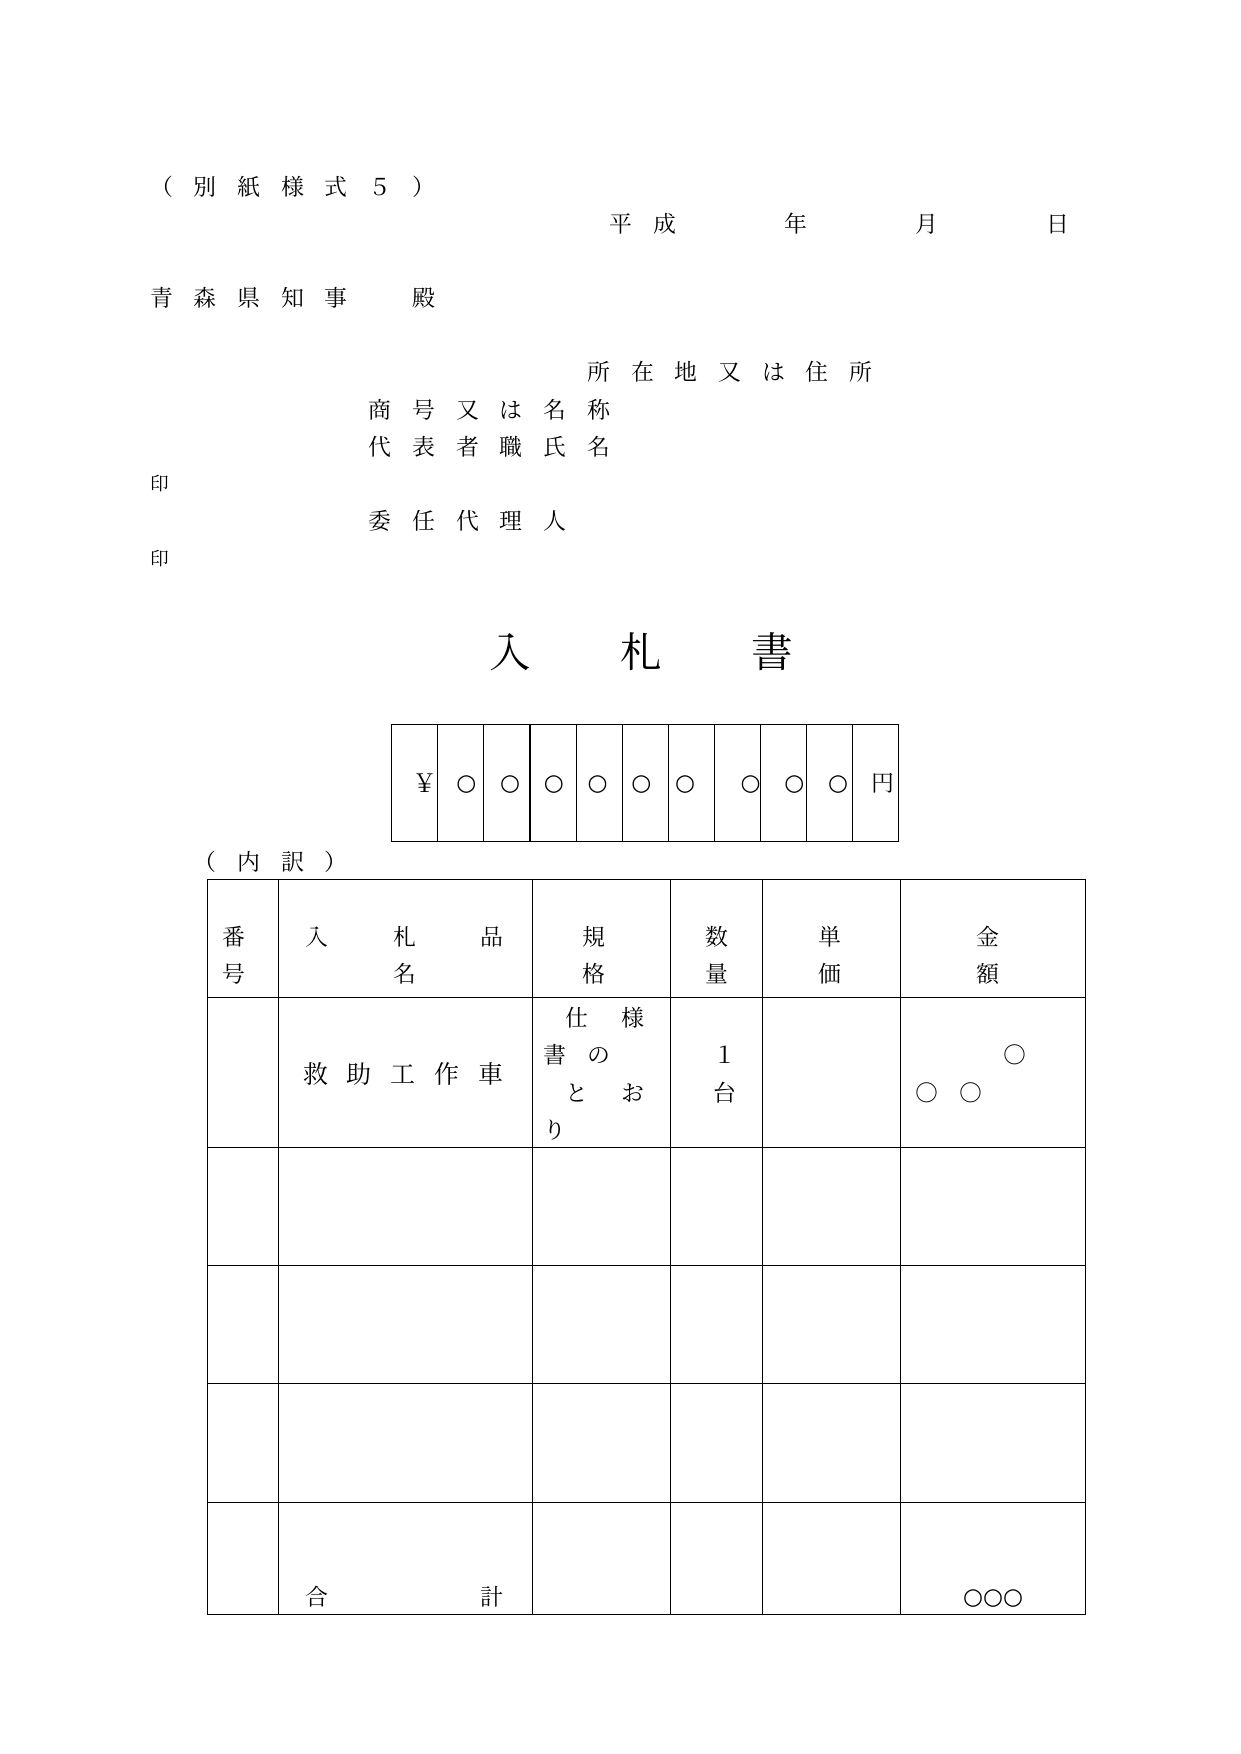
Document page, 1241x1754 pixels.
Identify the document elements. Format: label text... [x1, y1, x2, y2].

table_cell [279, 1384, 532, 1502]
table_cell １台 [671, 998, 762, 1147]
table_cell [671, 1148, 762, 1265]
table_cell ○○○ [901, 1503, 1085, 1614]
table_cell ○○○ [901, 998, 1085, 1147]
table_cell [208, 998, 278, 1147]
text （内訳） [150, 842, 1090, 879]
table_cell [208, 1266, 278, 1383]
table_cell 救助工作車 [279, 998, 532, 1147]
table_cell [279, 1148, 532, 1265]
table_cell [763, 1384, 900, 1502]
table_header 数量 [671, 880, 762, 997]
table_cell [208, 1148, 278, 1265]
table_header ○ [531, 725, 576, 841]
table_cell [671, 1384, 762, 1502]
table_cell [763, 1266, 900, 1383]
table_cell [671, 1503, 762, 1614]
table_header 入 札 品 名 [279, 880, 532, 997]
table_cell [901, 1266, 1085, 1383]
table_cell [763, 1148, 900, 1265]
table_header ○ [438, 725, 483, 841]
text 青森県知事 殿 [150, 278, 1090, 315]
table_header 単 価 [763, 880, 900, 997]
table_header 規 格 [533, 880, 670, 997]
text 入 札 書 [150, 613, 1090, 687]
table_cell [533, 1503, 670, 1614]
table_cell [901, 1384, 1085, 1502]
table_cell [533, 1384, 670, 1502]
table_cell 仕様書の とおり [533, 998, 670, 1147]
table_header ○ [715, 725, 760, 841]
text （別紙様式５） [150, 167, 1090, 204]
table_header ○ [484, 725, 529, 841]
table_cell [763, 1503, 900, 1614]
table_cell 合 計 [279, 1503, 532, 1614]
table_header 番号 [208, 880, 278, 997]
text 代表者職氏名 印 [150, 427, 1090, 501]
table_header ○ [623, 725, 668, 841]
table_cell [208, 1503, 278, 1614]
table_cell [208, 1384, 278, 1502]
text 商号又は名称 [150, 390, 1090, 427]
text 委任代理人 印 [150, 501, 1090, 576]
text 平成 年 月 日 [150, 204, 1090, 241]
table_cell [533, 1266, 670, 1383]
table_cell [533, 1148, 670, 1265]
table_header 円 [853, 725, 898, 841]
table_header ○ [577, 725, 622, 841]
table_header 金 額 [901, 880, 1085, 997]
table_cell [763, 998, 900, 1147]
table_header ￥ [392, 725, 437, 841]
table_header ○ [761, 725, 806, 841]
table_cell [671, 1266, 762, 1383]
table_header ○ [807, 725, 852, 841]
text 所在地又は住所 [150, 352, 1090, 390]
table_cell [279, 1266, 532, 1383]
table_header ○ [669, 725, 714, 841]
table_cell [901, 1148, 1085, 1265]
